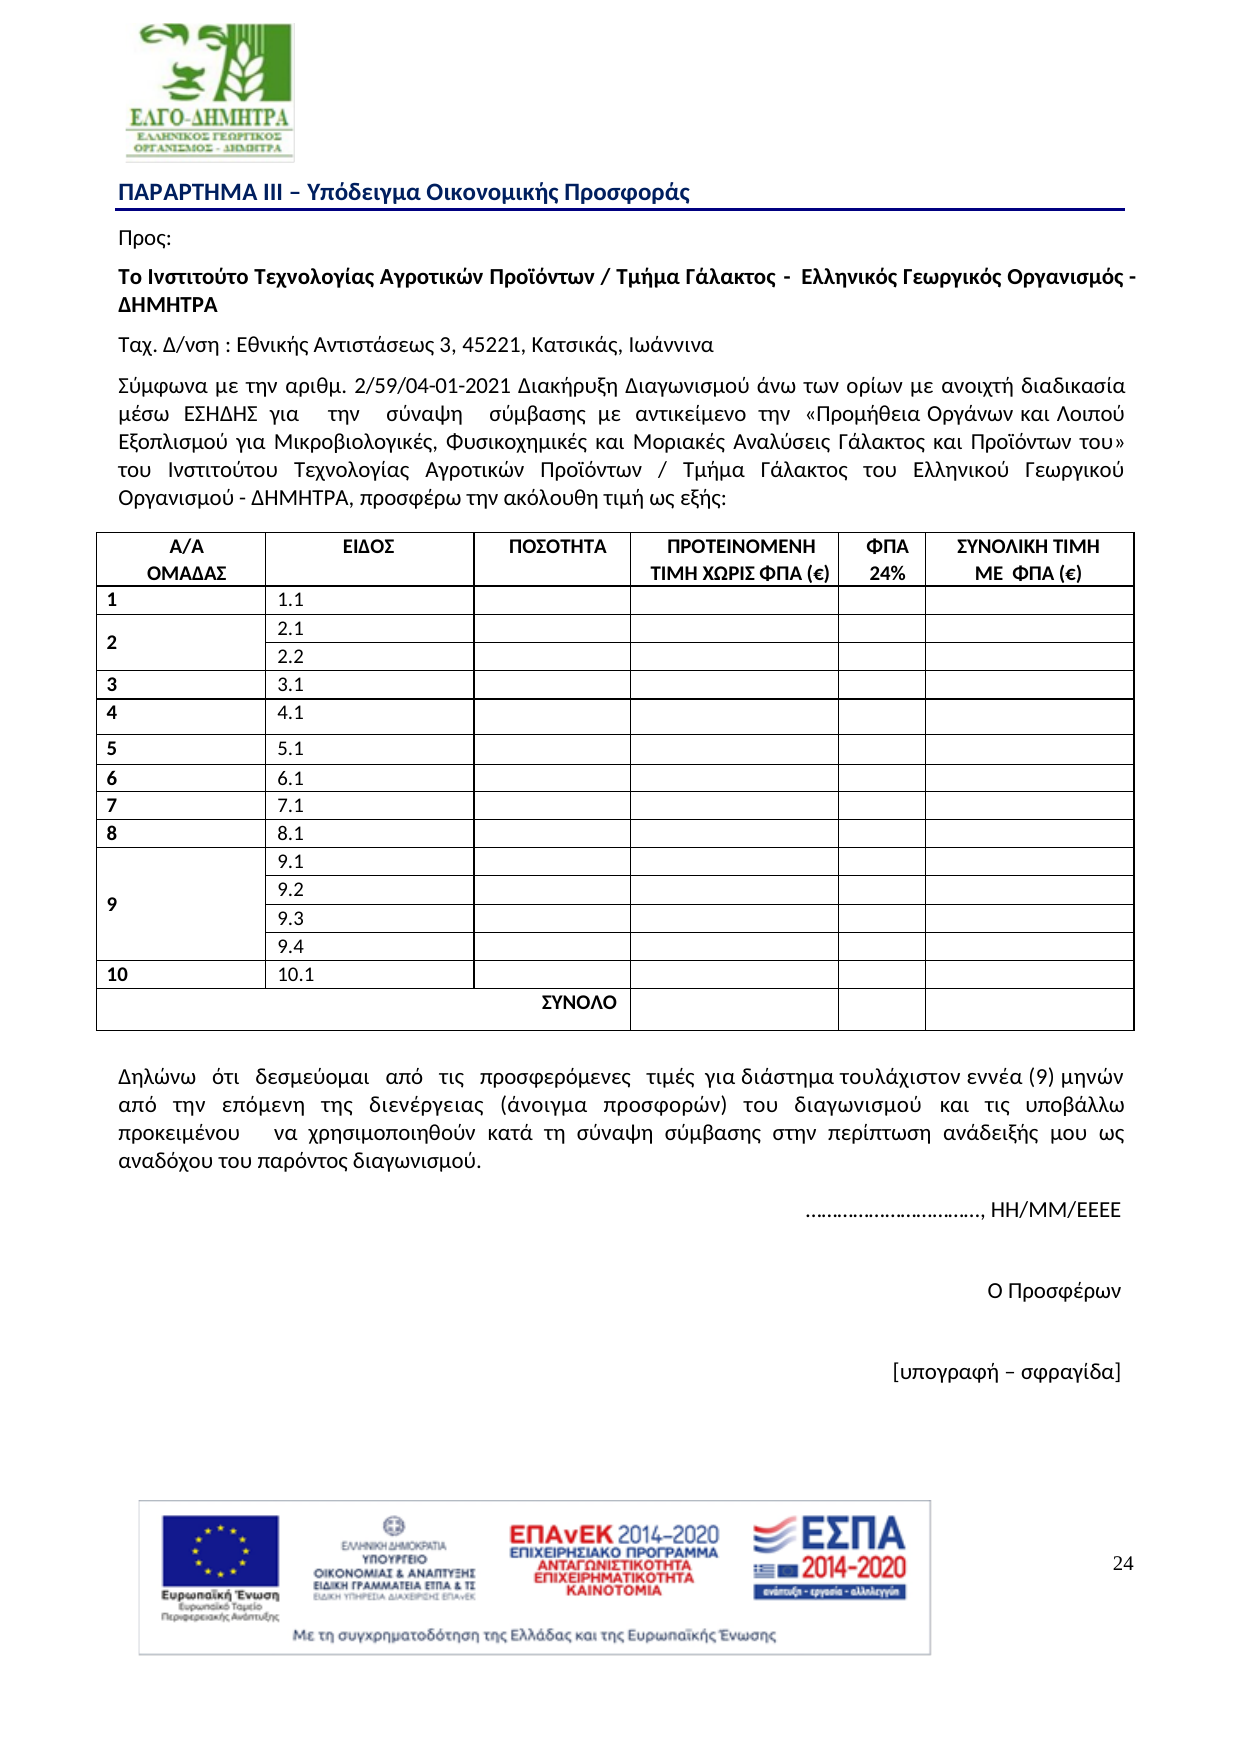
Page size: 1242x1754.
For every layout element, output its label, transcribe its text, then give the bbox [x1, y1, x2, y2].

text ΠΑΡΑΡΤΗΜΑ III – Υπόδειγμα Οικονομικής Προσφοράς [118, 177, 1133, 204]
text Το Ινστιτούτο Τεχνολογίας Αγροτικών Προϊόντων / Τμήμα Γάλακτος - Ελληνικός Γεωργικός Οργανισμός - ΔΗΜΗΤΡΑ [118, 262, 1136, 318]
table_cell [631, 587, 838, 614]
table_cell [839, 989, 925, 1029]
table_cell [926, 765, 1133, 791]
table_header ΦΠΑ 24% [839, 533, 925, 585]
table_cell 9.2 [266, 876, 473, 903]
table_cell [926, 735, 1133, 764]
table_cell [631, 876, 838, 903]
table_cell 3.1 [266, 671, 473, 698]
table_cell [839, 848, 925, 875]
table_cell 8 [97, 820, 265, 847]
picture [138, 1500, 933, 1657]
table_cell 5 [97, 735, 265, 764]
table_cell [475, 848, 630, 875]
table_cell [631, 792, 838, 819]
table_cell [475, 587, 630, 614]
table_cell [475, 876, 630, 903]
table_cell [839, 905, 925, 932]
table_cell [475, 735, 630, 764]
table_cell [631, 700, 838, 734]
table_cell [839, 615, 925, 642]
table_cell [475, 643, 630, 670]
table_cell 3 [97, 671, 265, 698]
table_cell [839, 820, 925, 847]
table_cell [926, 876, 1133, 903]
table_cell 7.1 [266, 792, 473, 819]
table_cell 6 [97, 765, 265, 791]
table_cell [839, 933, 925, 960]
table_cell 1 [97, 587, 265, 614]
table_cell [475, 765, 630, 791]
table_header ΠΟΣΟΤΗΤΑ [475, 533, 630, 585]
table_cell [839, 876, 925, 903]
table_cell 1.1 [266, 587, 473, 614]
table_cell [631, 848, 838, 875]
table_cell [926, 848, 1133, 875]
table_cell 4 [97, 700, 265, 734]
table_cell [475, 820, 630, 847]
text Προς: [118, 223, 182, 251]
table_cell [475, 933, 630, 960]
table_cell [926, 905, 1133, 932]
table_cell [631, 820, 838, 847]
table_cell 10 [97, 961, 265, 988]
table_cell 5.1 [266, 735, 473, 764]
table_cell [475, 671, 630, 698]
table_cell [839, 961, 925, 988]
table_header ΣΥΝΟΛΙΚΗ ΤΙΜΗ ΜΕ ΦΠΑ (€) [926, 533, 1133, 585]
table_cell [631, 961, 838, 988]
table_cell 2.2 [266, 643, 473, 670]
table_cell [631, 643, 838, 670]
table_cell [839, 700, 925, 734]
table_cell 2.1 [266, 615, 473, 642]
table_cell [926, 643, 1133, 670]
table_cell [839, 792, 925, 819]
table_cell [475, 615, 630, 642]
table_cell [631, 671, 838, 698]
table_cell [926, 933, 1133, 960]
table_cell [475, 905, 630, 932]
table_cell [839, 735, 925, 764]
table_header ΕΙΔΟΣ [266, 533, 473, 585]
table_cell [475, 961, 630, 988]
table_cell 9.4 [266, 933, 473, 960]
table_cell 10.1 [266, 961, 473, 988]
text Σύμφωνα με την αριθμ. 2/59/04-01-2021 Διακήρυξη Διαγωνισμού άνω των ορίων με ανοιχτή διαδικασία μέσω ΕΣΗΔΗΣ για την σύναψη σύμβασης με αντικείμενο την «Προμήθεια Οργάνων και Λοιπού Εξοπλισμού για Μικροβιολογικές, Φυσικοχημικές και Μοριακές Αναλύσεις Γάλακτος και Προϊόντων του» του Ινστιτούτου Τεχνολογίας Αγροτικών Προϊόντων / Τμήμα Γάλακτος του Ελληνικού Γεωργικού Οργανισμού - ΔΗΜΗΤΡΑ, προσφέρω την ακόλουθη τιμή ως εξής: [118, 371, 1125, 511]
table_cell 2 [97, 615, 265, 670]
table_cell [631, 615, 838, 642]
table_cell [839, 643, 925, 670]
table_cell [839, 671, 925, 698]
picture [125, 23, 296, 164]
table_header Α/Α ΟΜΑΔΑΣ [97, 533, 265, 585]
table_cell [631, 905, 838, 932]
table_cell 7 [97, 792, 265, 819]
table_cell 9.3 [266, 905, 473, 932]
table_cell [631, 735, 838, 764]
text Δηλώνω ότι δεσμεύομαι από τις προσφερόμενες τιμές για διάστημα τουλάχιστον εννέα (9) μηνών από την επόμενη της διενέργειας (άνοιγμα προσφορών) του διαγωνισμού και τις υποβάλλω προκειμένου να χρησιμοποιηθούν κατά τη σύναψη σύμβασης στην περίπτωση ανάδειξής μου ως αναδόχου του παρόντος διαγωνισμού. [118, 1062, 1125, 1174]
table_cell [631, 989, 838, 1029]
table_cell 6.1 [266, 765, 473, 791]
table_header ΠΡΟΤΕΙΝΟΜΕΝΗ ΤΙΜΗ ΧΩΡΙΣ ΦΠΑ (€) [631, 533, 838, 585]
table_cell [926, 792, 1133, 819]
table_cell [839, 587, 925, 614]
table_cell [475, 792, 630, 819]
table_cell [926, 671, 1133, 698]
table_cell 8.1 [266, 820, 473, 847]
table_cell [926, 989, 1133, 1029]
table_cell [475, 700, 630, 734]
table_cell [926, 615, 1133, 642]
table_cell 4.1 [266, 700, 473, 734]
table_cell [631, 933, 838, 960]
table_cell [839, 765, 925, 791]
table_cell 9 [97, 848, 265, 960]
table_cell [926, 961, 1133, 988]
table_cell ΣΥΝΟΛΟ [97, 989, 630, 1029]
table_cell [926, 700, 1133, 734]
text ……………………………, ΗΗ/ΜΜ/ΕΕΕΕ Ο Προσφέρων [υπογραφή – σφραγίδα] [800, 1195, 1121, 1385]
text Ταχ. Δ/νση : Εθνικής Αντιστάσεως 3, 45221, Κατσικάς, Ιωάννινα [118, 330, 1136, 358]
table_cell 9.1 [266, 848, 473, 875]
table_cell [926, 587, 1133, 614]
table_cell [631, 765, 838, 791]
table_cell [926, 820, 1133, 847]
